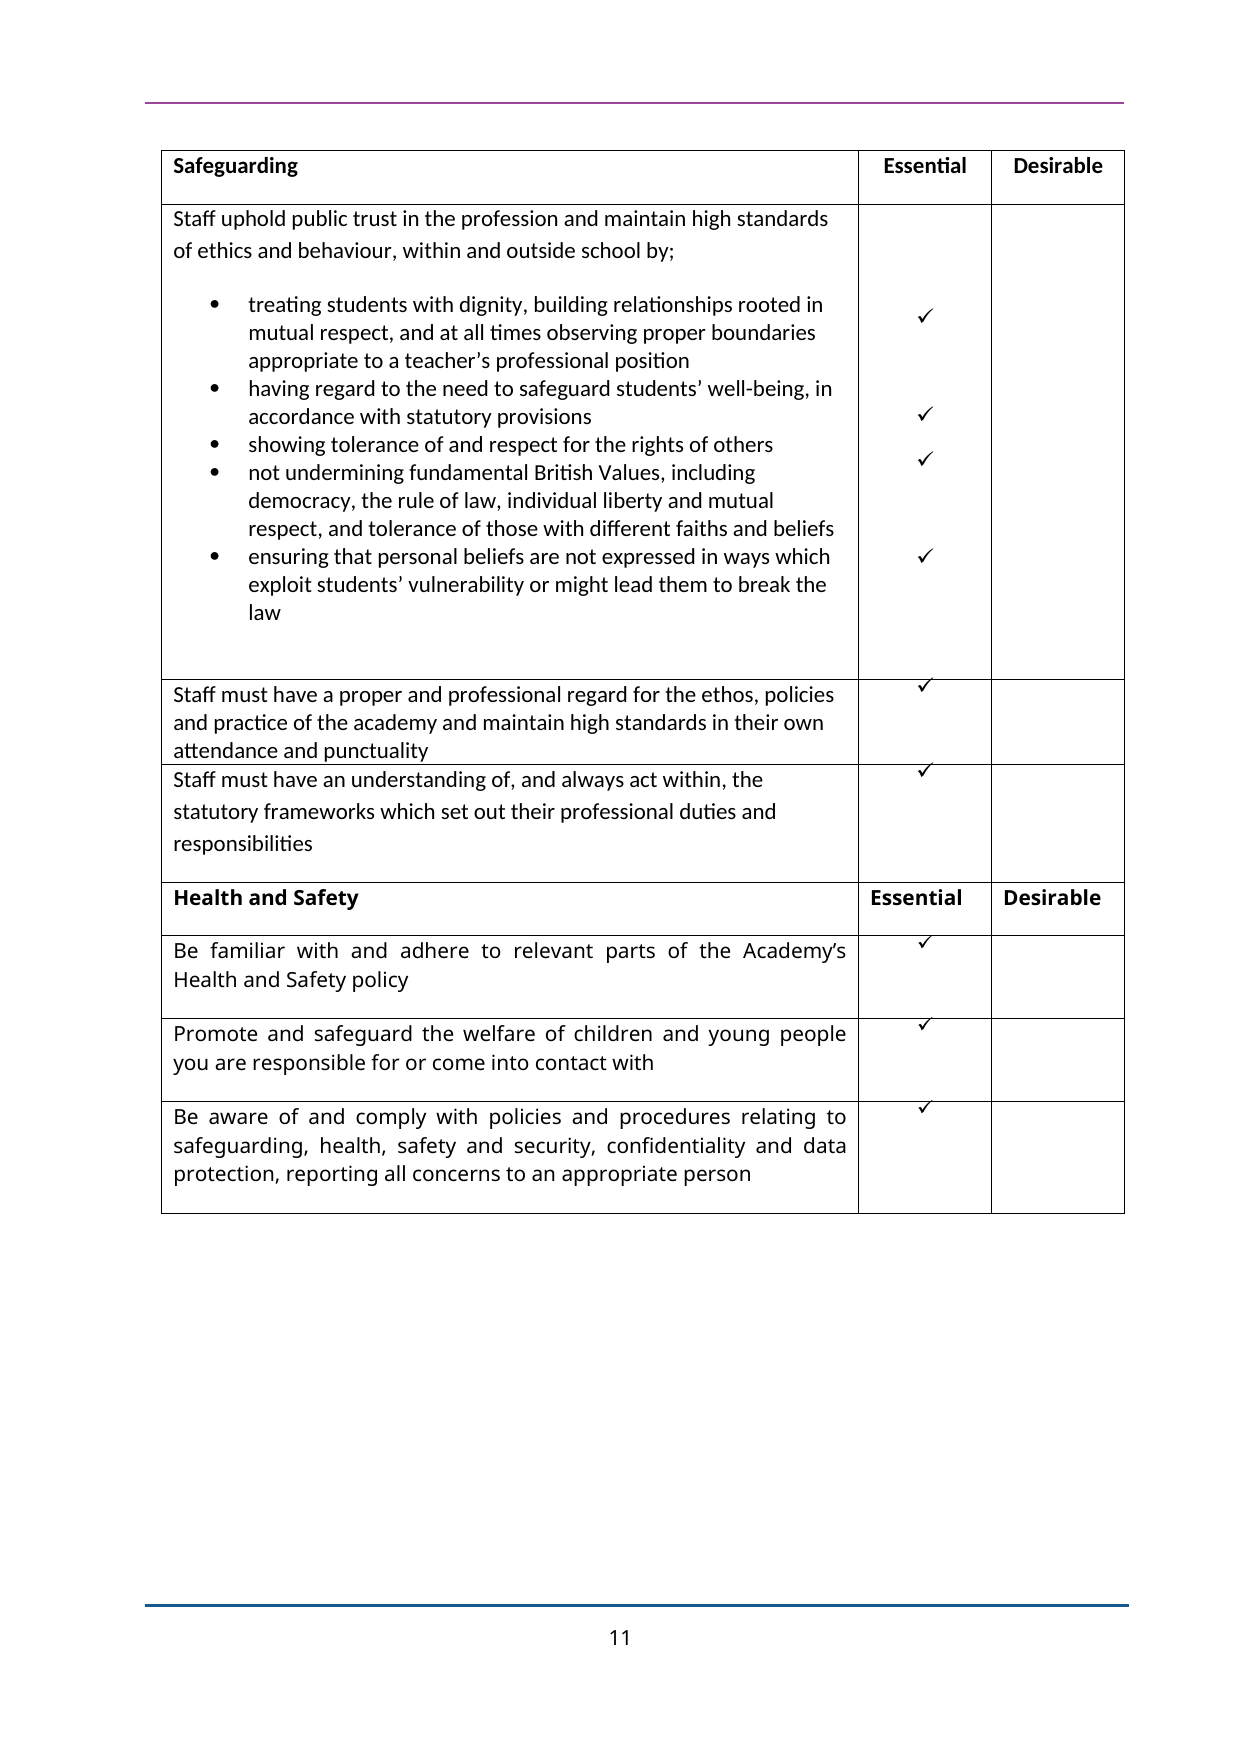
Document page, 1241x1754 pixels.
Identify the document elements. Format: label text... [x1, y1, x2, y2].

table_cell Be familiar with and adhere to relevant parts of the Academy’s Health and Safety policy [162, 936, 858, 1018]
table_cell Be aware of and comply with policies and procedures relating to safeguarding, health, safety and security, confidentiality and data protection, reporting all concerns to an appropriate person [162, 1102, 858, 1213]
table_cell Staff must have an understanding of, and always act within, the statutory frameworks which set out their professional duties and responsibilities [162, 765, 858, 882]
table_cell Promote and safeguard the welfare of children and young people you are responsible for or come into contact with [162, 1019, 858, 1101]
table_cell Desirable [992, 883, 1124, 935]
table_cell [859, 1019, 991, 1101]
table_cell [859, 936, 991, 1018]
table_cell [859, 765, 991, 882]
table_cell [859, 680, 991, 764]
table_cell Health and Safety [162, 883, 858, 935]
table_header Desirable [992, 151, 1124, 203]
table_cell Staff must have a proper and professional regard for the ethos, policies and practice of the academy and maintain high standards in their own attendance and punctuality [162, 680, 858, 764]
table_cell Staff uphold public trust in the profession and maintain high standards of ethics and behaviour, within and outside school by; treating students with dignity, building relationships rooted in mutual respect, and at all times observing proper boundaries appropriate to a teacher’s professional position having regard to the need to safeguard students’ well-being, in accordance with statutory provisions showing tolerance of and respect for the rights of others not undermining fundamental British Values, including democracy, the rule of law, individual liberty and mutual respect, and tolerance of those with different faiths and beliefs ensuring that personal beliefs are not expressed in ways which exploit students’ vulnerability or might lead them to break the law [162, 205, 858, 679]
table_cell [992, 205, 1124, 679]
table_cell [992, 1019, 1124, 1101]
table_header Safeguarding [162, 151, 858, 203]
table_cell [992, 936, 1124, 1018]
table_header Essential [859, 151, 991, 203]
table_cell [992, 1102, 1124, 1213]
table_cell [859, 205, 991, 679]
table_cell [859, 1102, 991, 1213]
table_cell [992, 765, 1124, 882]
table_cell Essential [859, 883, 991, 935]
table_cell [992, 680, 1124, 764]
